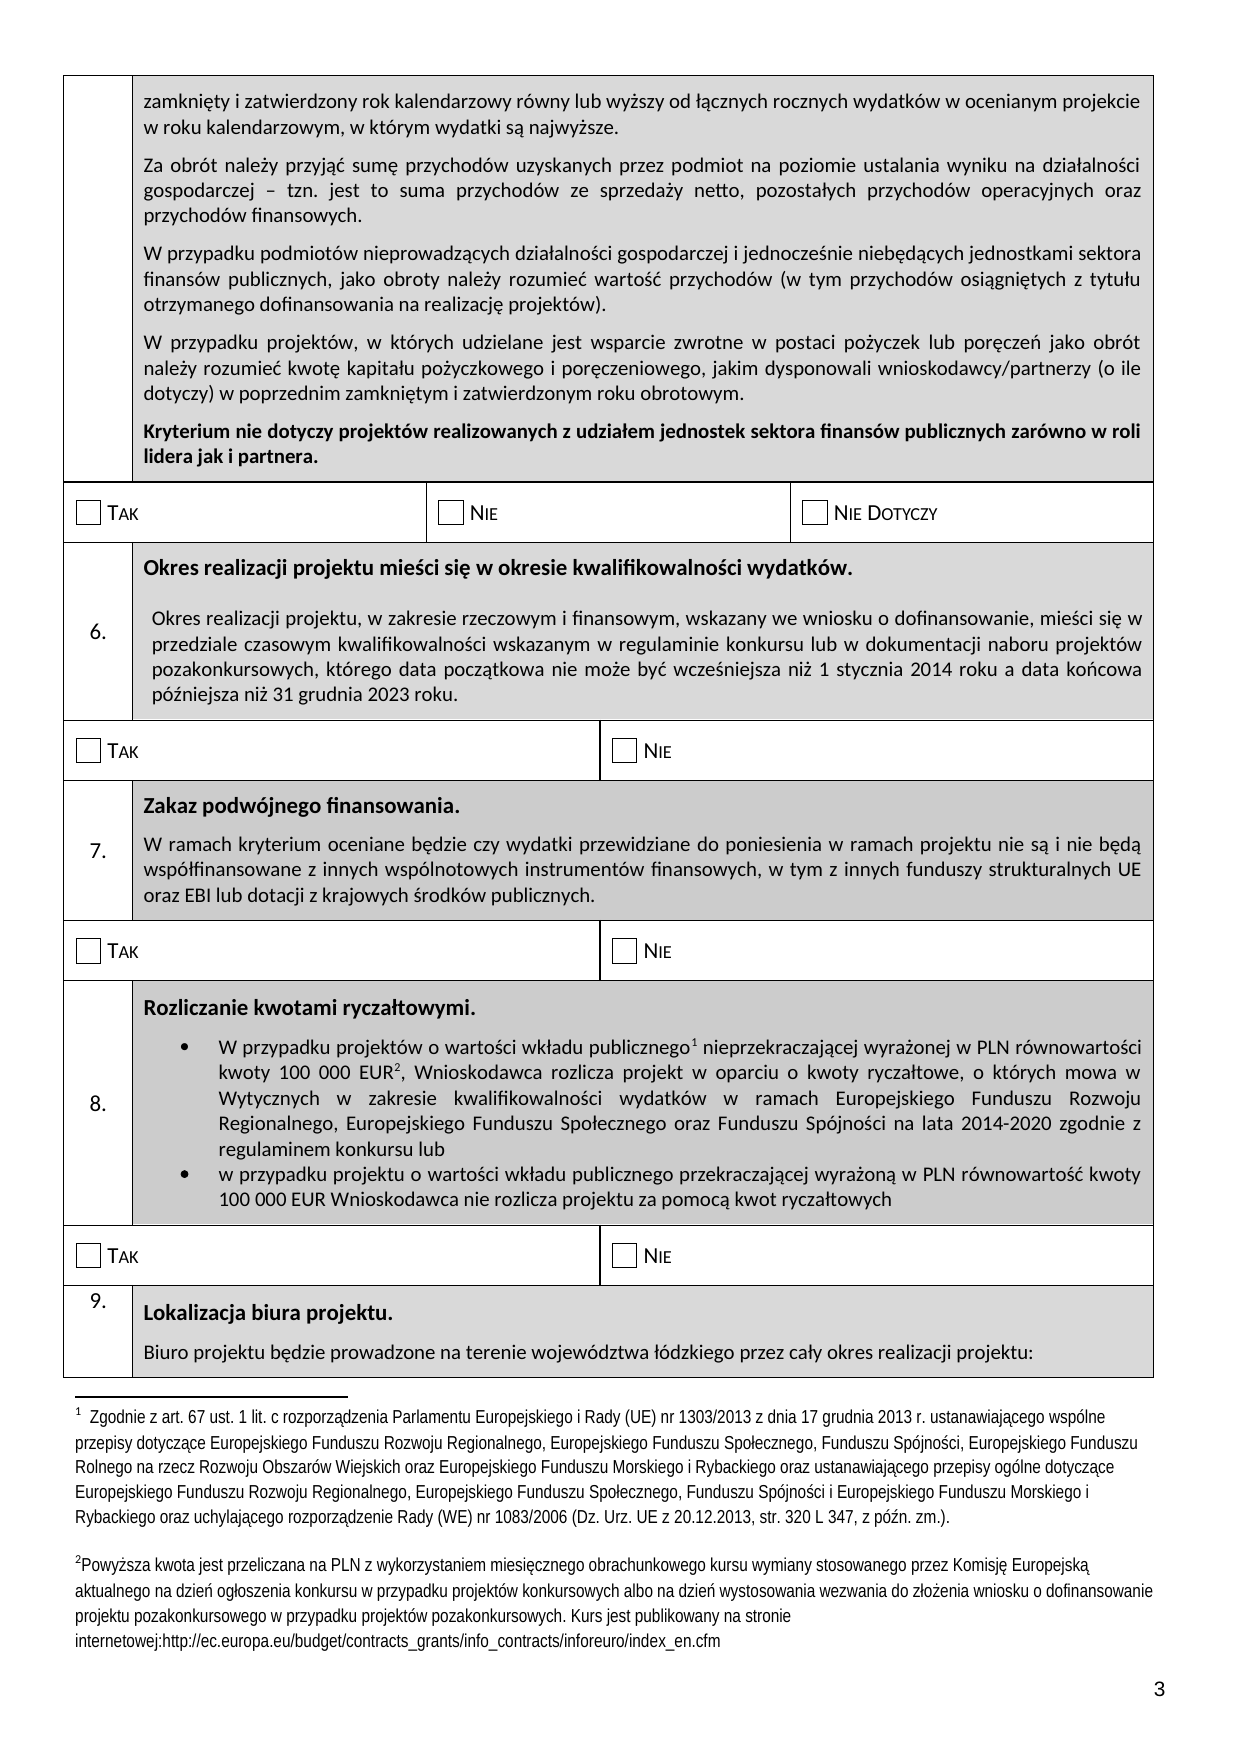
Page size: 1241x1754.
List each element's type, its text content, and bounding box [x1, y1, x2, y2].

table_cell Tak [64, 721, 599, 780]
table_cell Nie [601, 921, 1153, 980]
table_cell 6. [64, 543, 132, 719]
table_cell Tak [64, 921, 599, 980]
table_cell 9. [64, 1286, 132, 1377]
table_cell Nie [601, 1226, 1153, 1285]
table_cell Nie [601, 721, 1153, 780]
table_cell 7. [64, 781, 132, 920]
table_cell Nie [427, 483, 790, 542]
table_cell 5. [64, 76, 132, 481]
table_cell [133, 76, 1153, 481]
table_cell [133, 1286, 1153, 1377]
table_cell Zakaz podwójnego finansowania. W ramach kryterium oceniane będzie czy wydatki przewidziane do poniesienia w ramach projektu nie są i nie będą współfinansowane z innych wspólnotowych instrumentów finansowych, w tym z innych funduszy strukturalnych UE oraz EBI lub dotacji z krajowych środków publicznych. [133, 781, 1153, 920]
table_cell Tak [64, 1226, 599, 1285]
table_cell Okres realizacji projektu mieści się w okresie kwalifikowalności wydatków. [133, 543, 1153, 719]
table_cell 8. [64, 981, 132, 1224]
table_cell Tak [64, 483, 426, 542]
table_cell Rozliczanie kwotami ryczałtowymi. W przypadku projektów o wartości wkładu publicznego nieprzekraczającej wyrażonej w PLN równowartości kwoty 100 000 EUR, Wnioskodawca rozlicza projekt w oparciu o kwoty ryczałtowe, o których mowa w Wytycznych w zakresie kwalifikowalności wydatków w ramach Europejskiego Funduszu Rozwoju Regionalnego, Europejskiego Funduszu Społecznego oraz Funduszu Spójności na lata 2014-2020 zgodnie z regulaminem konkursu lub w przypadku projektu o wartości wkładu publicznego przekraczającej wyrażoną w PLN równowartość kwoty 100 000 EUR Wnioskodawca nie rozlicza projektu za pomocą kwot ryczałtowych [133, 981, 1153, 1224]
table_cell Nie Dotyczy [791, 483, 1153, 542]
